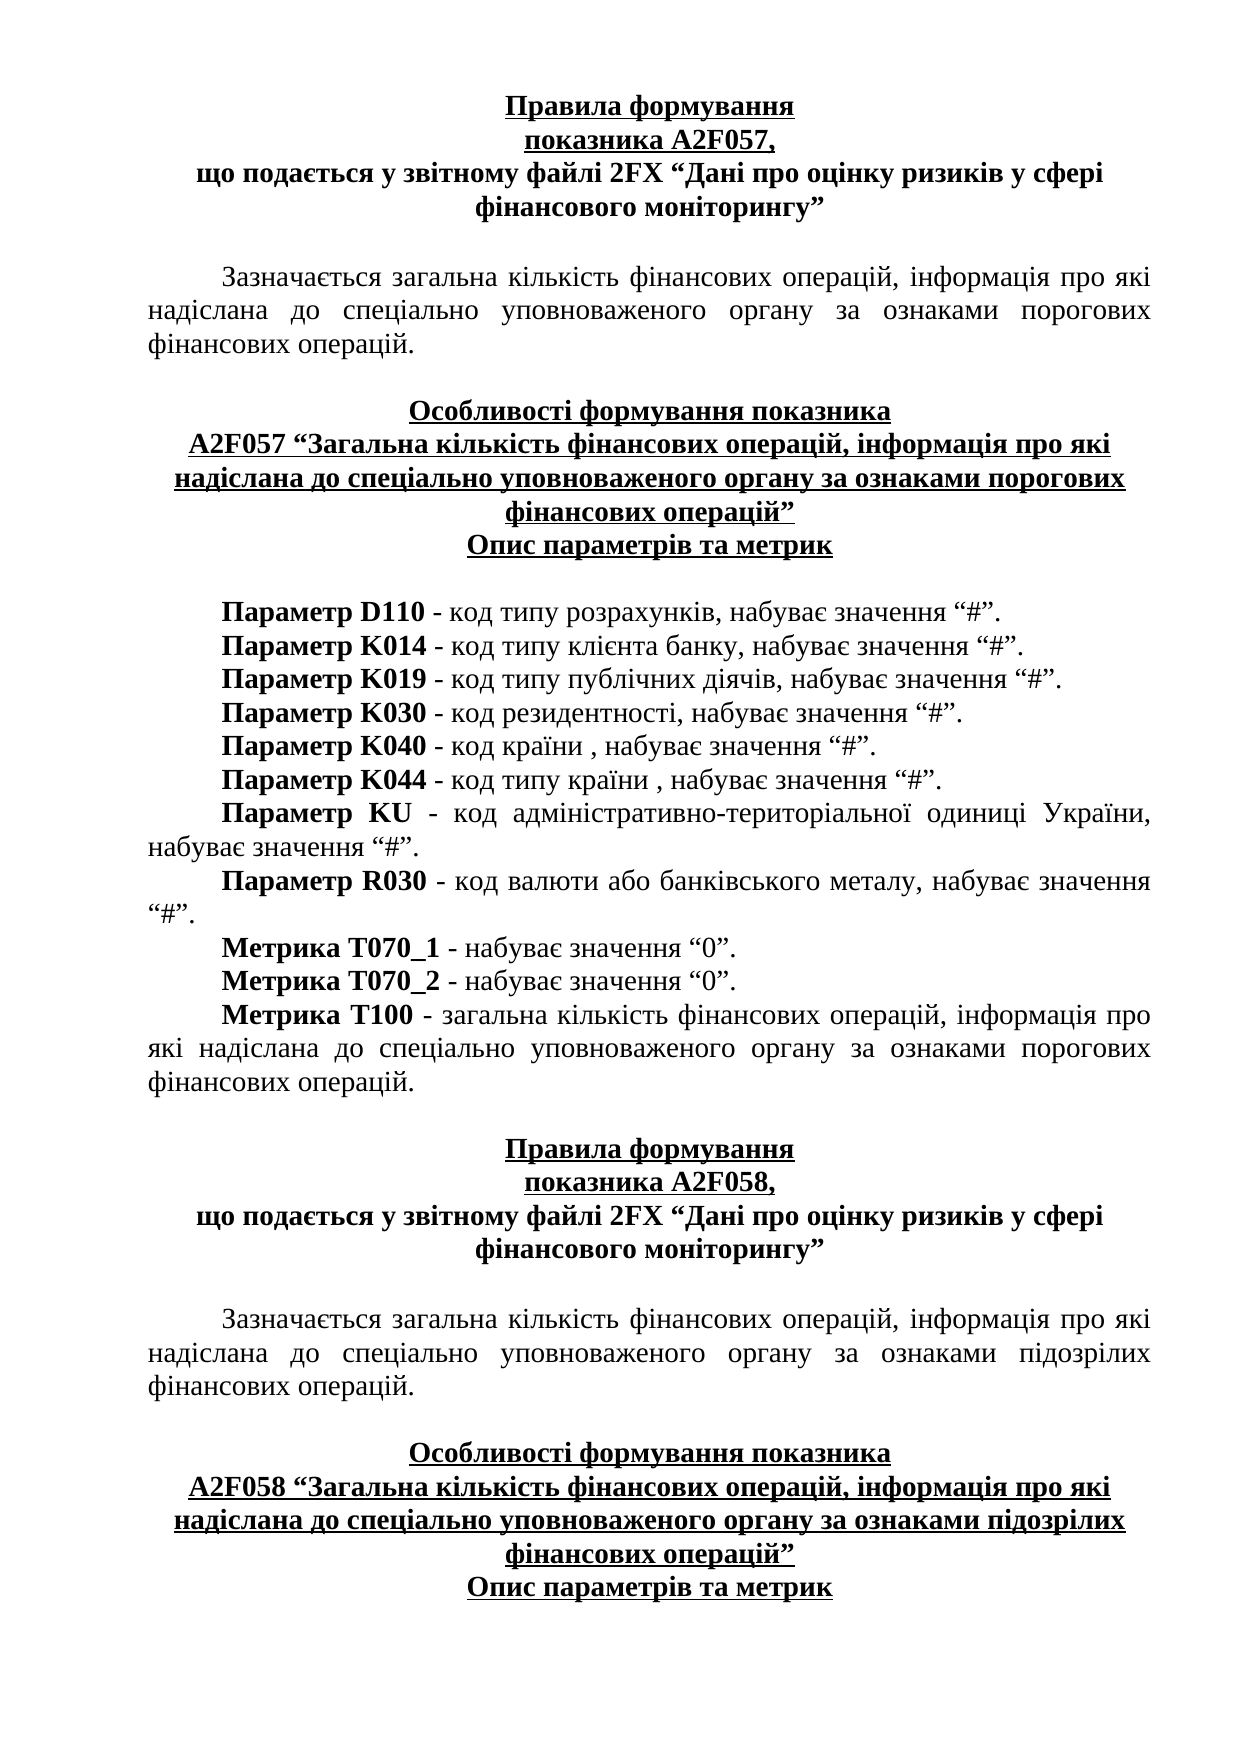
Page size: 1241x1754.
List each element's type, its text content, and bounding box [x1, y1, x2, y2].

text що подається у звітному файлі 2FX “Дані про оцінку ризиків у сфері фінансового моніторингу” [148, 1198, 1152, 1265]
text Параметр K030 - код резидентності, набуває значення “#”. [148, 695, 1152, 728]
text що подається у звітному файлі 2FX “Дані про оцінку ризиків у сфері фінансового моніторингу” [148, 156, 1152, 223]
text Параметр K040 - код країни , набуває значення “#”. [148, 728, 1152, 762]
text Зазначається загальна кількість фінансових операцій, інформація про які надіслана до спеціально уповноваженого органу за ознаками підозрілих фінансових операцій. [148, 1301, 1152, 1402]
text показника A2F057, [148, 122, 1152, 156]
text Параметр R030 - код валюти або банківського металу, набуває значення “#”. [148, 863, 1152, 930]
text A2F057 “Загальна кількість фінансових операцій, інформація про які надіслана до спеціально уповноваженого органу за ознаками порогових фінансових операцій” [148, 427, 1152, 527]
text Особливості формування показника [148, 1435, 1152, 1469]
text Метрика T070_2 - набуває значення “0”. [148, 963, 1152, 997]
text Параметр KU - код адміністративно-територіальної одиниці України, набуває значення “#”. [148, 796, 1152, 863]
text Опис параметрів та метрик [148, 1569, 1152, 1603]
text Параметр D110 - код типу розрахунків, набуває значення “#”. [148, 594, 1152, 628]
text Параметр K019 - код типу публічних діячів, набуває значення “#”. [148, 661, 1152, 695]
text показника A2F058, [148, 1164, 1152, 1198]
text Правила формування [148, 1131, 1152, 1164]
text A2F058 “Загальна кількість фінансових операцій, інформація про які надіслана до спеціально уповноваженого органу за ознаками підозрілих фінансових операцій” [148, 1469, 1152, 1569]
text Метрика T070_1 - набуває значення “0”. [148, 930, 1152, 963]
text Зазначається загальна кількість фінансових операцій, інформація про які надіслана до спеціально уповноваженого органу за ознаками порогових фінансових операцій. [148, 259, 1152, 359]
text Метрика T100 - загальна кількість фінансових операцій, інформація про які надіслана до спеціально уповноваженого органу за ознаками порогових фінансових операцій. [148, 997, 1152, 1097]
text Опис параметрів та метрик [148, 527, 1152, 561]
text Параметр K044 - код типу країни , набуває значення “#”. [148, 762, 1152, 796]
text Особливості формування показника [148, 393, 1152, 427]
text Параметр K014 - код типу клієнта банку, набуває значення “#”. [148, 628, 1152, 661]
text Правила формування [148, 88, 1152, 122]
